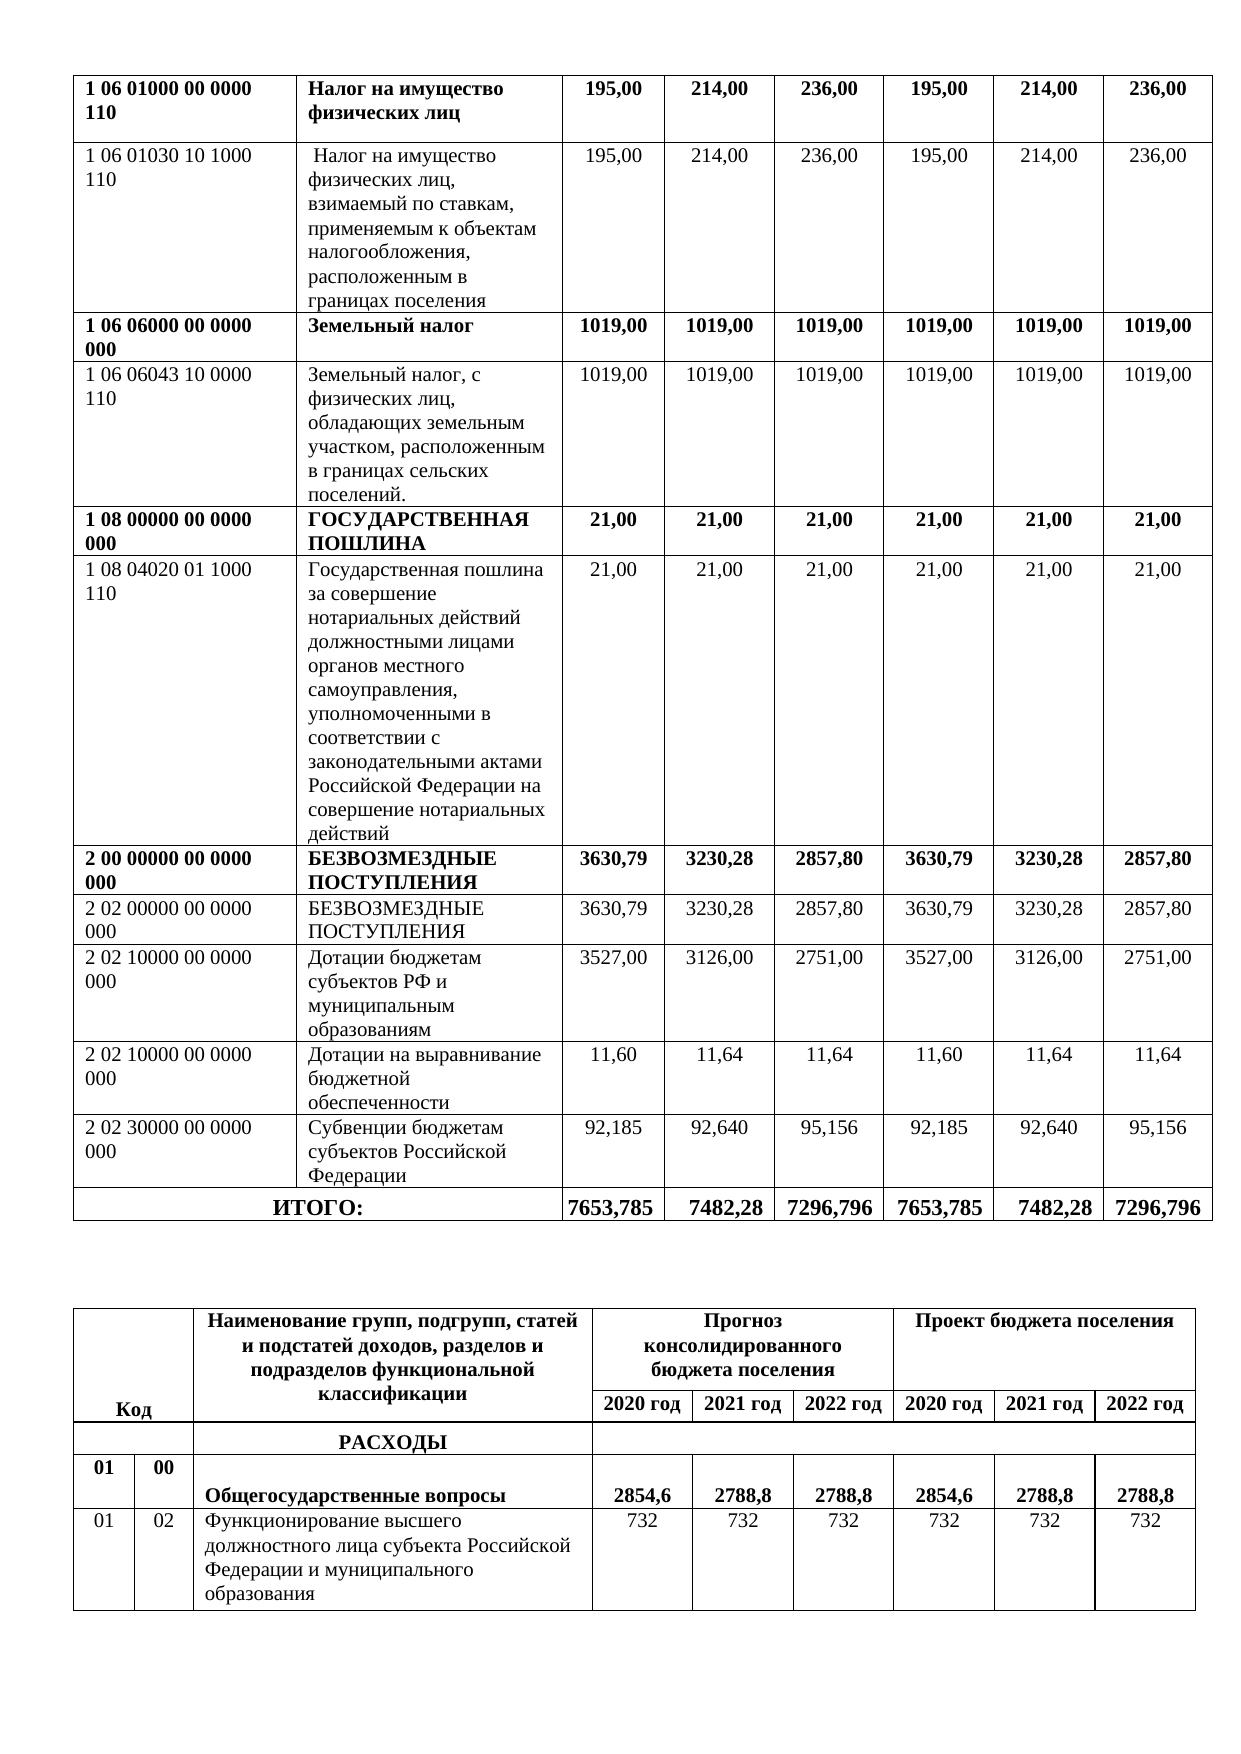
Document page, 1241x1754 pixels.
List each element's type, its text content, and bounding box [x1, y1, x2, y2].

table_cell 1019,00 [884, 313, 993, 361]
table_cell 95,156 [775, 1115, 883, 1187]
table_cell БЕЗВОЗМЕЗДНЫЕ ПОСТУПЛЕНИЯ [297, 895, 562, 943]
table_cell 21,00 [665, 556, 774, 845]
table_cell 21,00 [884, 507, 993, 555]
table_cell 1019,00 [994, 362, 1103, 506]
table_cell Дотации бюджетам субъектов РФ и муниципальным образованиям [297, 945, 562, 1041]
table_cell Налог на имущество физических лиц [297, 76, 562, 142]
table_cell 214,00 [665, 143, 774, 312]
table_cell 236,00 [1104, 143, 1212, 312]
table_cell 21,00 [884, 556, 993, 845]
table_cell 95,156 [1104, 1115, 1212, 1187]
table_cell 2 02 10000 00 0000 000 [74, 1042, 296, 1114]
table_cell 11,64 [775, 1042, 883, 1114]
table_cell Земельный налог [297, 313, 562, 361]
table_header Код [74, 1309, 193, 1421]
table_cell 732 [894, 1509, 994, 1610]
table_cell 3630,79 [884, 846, 993, 894]
table_header Проект бюджета поселения [894, 1309, 1195, 1390]
table_cell 2 02 10000 00 0000 000 [74, 945, 296, 1041]
table_cell 2788,8 [794, 1455, 893, 1507]
table_cell 2854,6 [593, 1455, 692, 1507]
table_cell 2 00 00000 00 0000 000 [74, 846, 296, 894]
table_cell 214,00 [665, 76, 774, 142]
table_cell 21,00 [665, 507, 774, 555]
table_cell РАСХОДЫ [194, 1423, 592, 1454]
table_cell 732 [794, 1509, 893, 1610]
table_cell [593, 1423, 1195, 1454]
table_cell 2751,00 [1104, 945, 1212, 1041]
table_cell 1019,00 [1104, 313, 1212, 361]
table_cell 7482,28 [994, 1188, 1103, 1220]
table_cell 3630,79 [563, 895, 664, 943]
table_cell 21,00 [775, 507, 883, 555]
table_cell 3527,00 [563, 945, 664, 1041]
table_cell 195,00 [563, 143, 664, 312]
table_cell 2857,80 [775, 846, 883, 894]
table_cell 1019,00 [775, 313, 883, 361]
table_cell 1 06 06000 00 0000 000 [74, 313, 296, 361]
table_cell 11,64 [665, 1042, 774, 1114]
table_cell 21,00 [1104, 507, 1212, 555]
table_cell 7653,785 [884, 1188, 993, 1220]
table_cell 21,00 [994, 507, 1103, 555]
table_cell 7482,28 [665, 1188, 774, 1220]
table_cell 195,00 [884, 143, 993, 312]
table_cell 2854,6 [894, 1455, 994, 1507]
table_cell 1 06 01030 10 1000 110 [74, 143, 296, 312]
table_cell 02 [135, 1509, 193, 1610]
table_cell 2857,80 [1104, 846, 1212, 894]
table_cell 1019,00 [665, 362, 774, 506]
table_cell 11,64 [994, 1042, 1103, 1114]
table_cell [74, 1423, 193, 1454]
table_cell 11,60 [563, 1042, 664, 1114]
table_cell 1 06 01000 00 0000 110 [74, 76, 296, 142]
table_cell 92,185 [884, 1115, 993, 1187]
table_cell 2857,80 [1104, 895, 1212, 943]
table_cell 1019,00 [665, 313, 774, 361]
table_cell БЕЗВОЗМЕЗДНЫЕ ПОСТУПЛЕНИЯ [297, 846, 562, 894]
table_cell 11,60 [884, 1042, 993, 1114]
table_cell 21,00 [1104, 556, 1212, 845]
table_cell 2751,00 [775, 945, 883, 1041]
table_cell 11,64 [1104, 1042, 1212, 1114]
table_cell 2 02 00000 00 0000 000 [74, 895, 296, 943]
table_cell 1019,00 [1104, 362, 1212, 506]
table_cell 1019,00 [884, 362, 993, 506]
table_cell 2788,8 [995, 1455, 1094, 1507]
table_cell 1 06 06043 10 0000 110 [74, 362, 296, 506]
table_cell 3230,28 [665, 846, 774, 894]
table_cell 7296,796 [1104, 1188, 1212, 1220]
table_cell 00 [135, 1455, 193, 1507]
table_cell 1019,00 [563, 313, 664, 361]
table_cell 195,00 [884, 76, 993, 142]
table_cell 21,00 [775, 556, 883, 845]
table_cell 2020 год [593, 1391, 692, 1421]
table_cell 732 [1096, 1509, 1195, 1610]
table_cell 732 [593, 1509, 692, 1610]
table_cell 21,00 [563, 556, 664, 845]
table_cell 3527,00 [884, 945, 993, 1041]
table_cell Земельный налог, с физических лиц, обладающих земельным участком, расположенным в границах сельских поселений. [297, 362, 562, 506]
table_cell 214,00 [994, 76, 1103, 142]
table_cell 214,00 [994, 143, 1103, 312]
table_header Прогноз консолидированного бюджета поселения [593, 1309, 893, 1390]
table_cell 2 02 30000 00 0000 000 [74, 1115, 296, 1187]
table_cell 7296,796 [775, 1188, 883, 1220]
table_cell 2788,8 [1096, 1455, 1195, 1507]
table_cell 2788,8 [693, 1455, 793, 1507]
table_cell Дотации на выравнивание бюджетной обеспеченности [297, 1042, 562, 1114]
table_cell 236,00 [1104, 76, 1212, 142]
table_cell 3230,28 [994, 895, 1103, 943]
table_cell 1 08 00000 00 0000 000 [74, 507, 296, 555]
table_cell 195,00 [563, 76, 664, 142]
table_cell 2022 год [1096, 1391, 1195, 1421]
table_cell Общегосударственные вопросы [194, 1455, 592, 1507]
table_cell 3230,28 [665, 895, 774, 943]
table_cell 92,640 [994, 1115, 1103, 1187]
table_cell Государственная пошлина за совершение нотариальных действий должностными лицами органов местного самоуправления, уполномоченными в соответствии с законодательными актами Российской Федерации на совершение нотариальных действий [297, 556, 562, 845]
table_cell Субвенции бюджетам субъектов Российской Федерации [297, 1115, 562, 1187]
table_cell 7653,785 [563, 1188, 664, 1220]
table_cell 3230,28 [994, 846, 1103, 894]
table_cell 1019,00 [775, 362, 883, 506]
table_cell 236,00 [775, 143, 883, 312]
table_cell 3126,00 [994, 945, 1103, 1041]
table_cell 01 [74, 1509, 134, 1610]
table_cell ИТОГО: [74, 1188, 562, 1220]
table_cell Функционирование высшего должностного лица субъекта Российской Федерации и муниципального образования [194, 1509, 592, 1610]
table_cell 1 08 04020 01 1000 110 [74, 556, 296, 845]
table_cell 1019,00 [994, 313, 1103, 361]
table_cell 1019,00 [563, 362, 664, 506]
table_cell 236,00 [775, 76, 883, 142]
table_header Наименование групп, подгрупп, статей и подстатей доходов, разделов и подразделов функциональной классификации [194, 1309, 592, 1421]
table_cell 732 [995, 1509, 1094, 1610]
table_cell 01 [74, 1455, 134, 1507]
table_cell 21,00 [994, 556, 1103, 845]
table_cell ГОСУДАРСТВЕННАЯ ПОШЛИНА [297, 507, 562, 555]
table_cell 2021 год [693, 1391, 793, 1421]
table_cell 92,640 [665, 1115, 774, 1187]
table_cell 2021 год [995, 1391, 1094, 1421]
table_cell 92,185 [563, 1115, 664, 1187]
table_cell 3630,79 [884, 895, 993, 943]
table_cell 2020 год [894, 1391, 994, 1421]
table_cell 3630,79 [563, 846, 664, 894]
table_cell 21,00 [563, 507, 664, 555]
table_cell Налог на имущество физических лиц, взимаемый по ставкам, применяемым к объектам налогообложения, расположенным в границах поселения [297, 143, 562, 312]
table_cell 732 [693, 1509, 793, 1610]
table_cell 2857,80 [775, 895, 883, 943]
table_cell 3126,00 [665, 945, 774, 1041]
table_cell 2022 год [794, 1391, 893, 1421]
